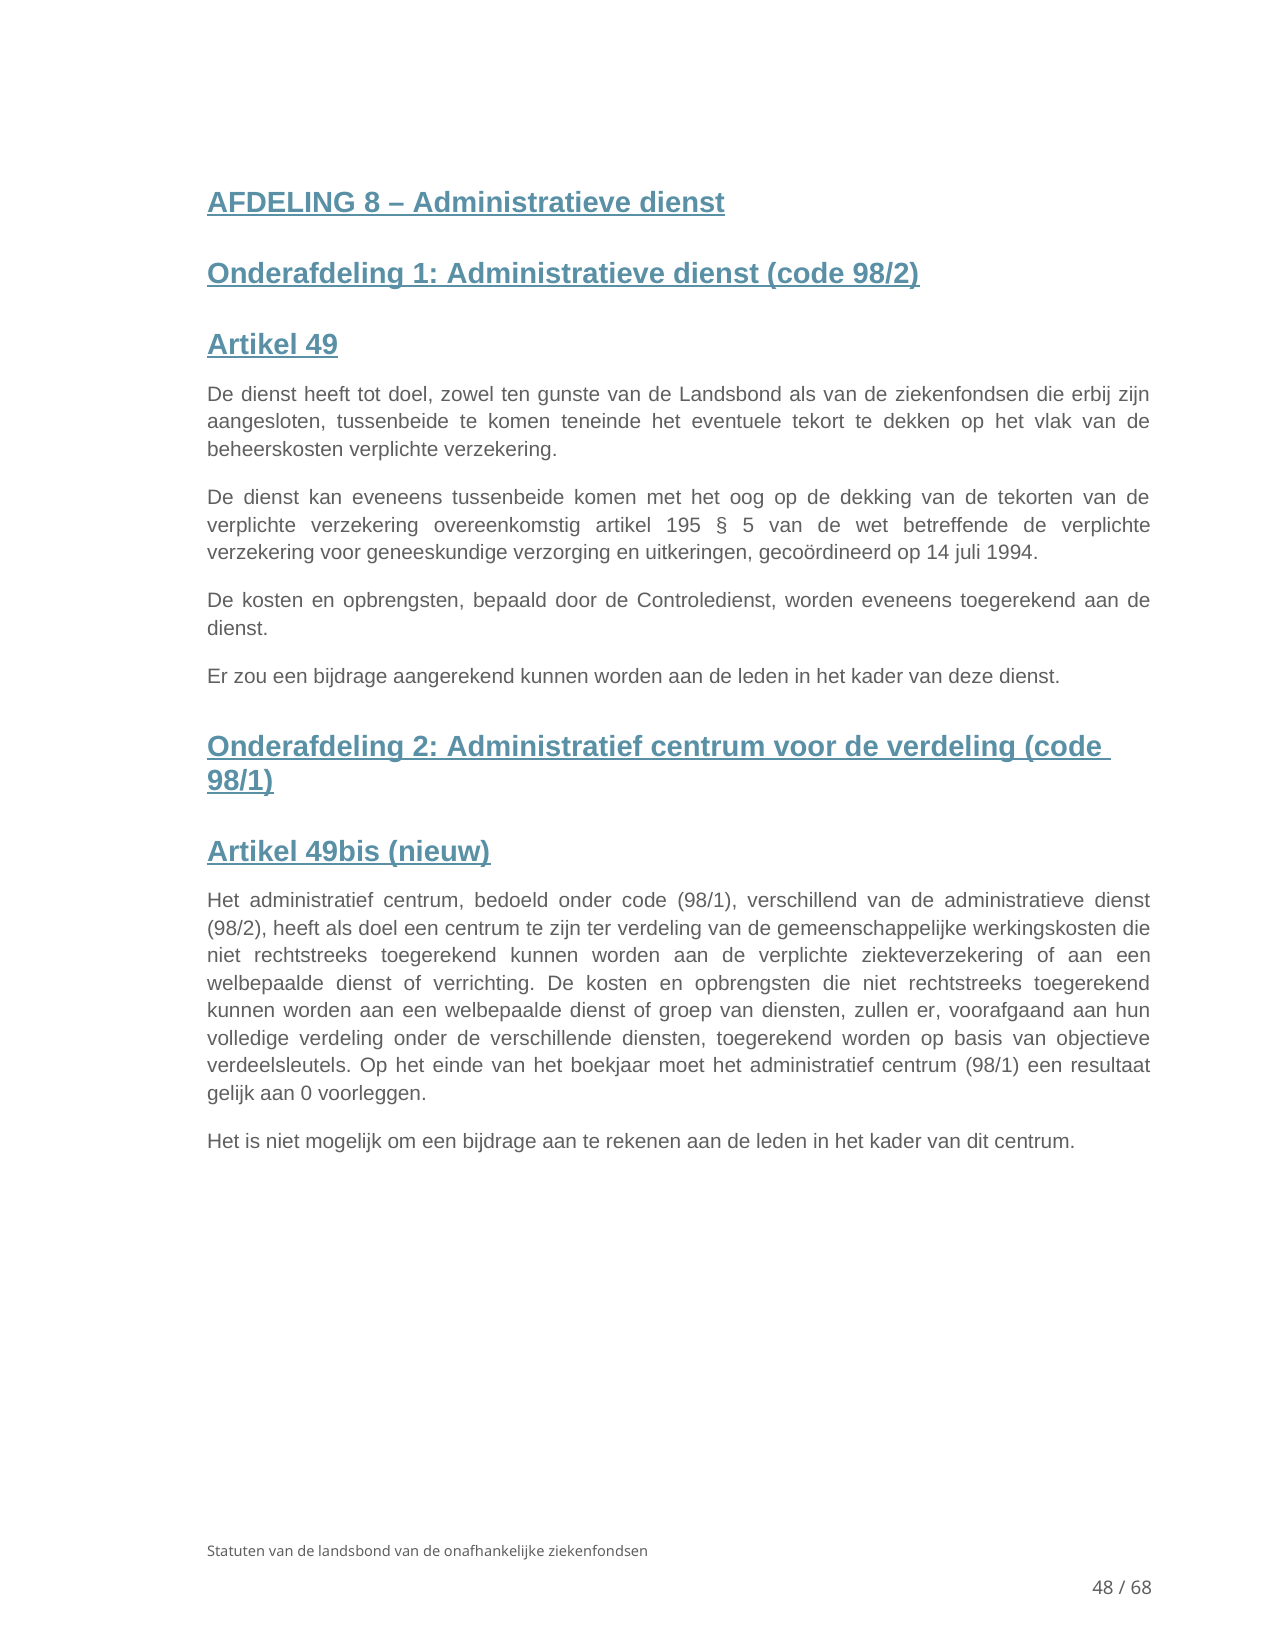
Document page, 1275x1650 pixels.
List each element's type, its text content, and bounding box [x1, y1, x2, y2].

text De dienst heeft tot doel, zowel ten gunste van de Landsbond als van de ziekenfondsen die erbij zijn aangesloten, tussenbeide te komen teneinde het eventuele tekort te dekken op het vlak van de beheerskosten verplichte verzekering. [207, 382, 1152, 461]
subtitle Artikel 49bis (nieuw) [207, 834, 1152, 867]
subtitle Onderafdeling 1: Administratieve dienst (code 98/2) [207, 256, 1152, 290]
text Het is niet mogelijk om een bijdrage aan te rekenen aan de leden in het kader van dit centrum. [207, 1129, 1152, 1153]
text Het administratief centrum, bedoeld onder code (98/1), verschillend van de administratieve dienst (98/2), heeft als doel een centrum te zijn ter verdeling van de gemeenschappelijke werkingskosten die niet rechtstreeks toegerekend kunnen worden aan de verplichte ziekteverzekering of aan een welbepaalde dienst of verrichting. De kosten en opbrengsten die niet rechtstreeks toegerekend kunnen worden aan een welbepaalde dienst of groep van diensten, zullen er, voorafgaand aan hun volledige verdeling onder de verschillende diensten, toegerekend worden op basis van objectieve verdeelsleutels. Op het einde van het boekjaar moet het administratief centrum (98/1) een resultaat gelijk aan 0 voorleggen. [207, 888, 1152, 1104]
text Er zou een bijdrage aangerekend kunnen worden aan de leden in het kader van deze dienst. [207, 664, 1152, 688]
subtitle AFDELING 8 – Administratieve dienst [207, 185, 1152, 219]
text De kosten en opbrengsten, bepaald door de Controledienst, worden eveneens toegerekend aan de dienst. [207, 588, 1152, 640]
subtitle Onderafdeling 2: Administratief centrum voor de verdeling (code 98/1) [207, 729, 1152, 796]
subtitle Artikel 49 [207, 327, 1152, 361]
text De dienst kan eveneens tussenbeide komen met het oog op de dekking van de tekorten van de verplichte verzekering overeenkomstig artikel 195 § 5 van de wet betreffende de verplichte verzekering voor geneeskundige verzorging en uitkeringen, gecoördineerd op 14 juli 1994. [207, 485, 1152, 564]
